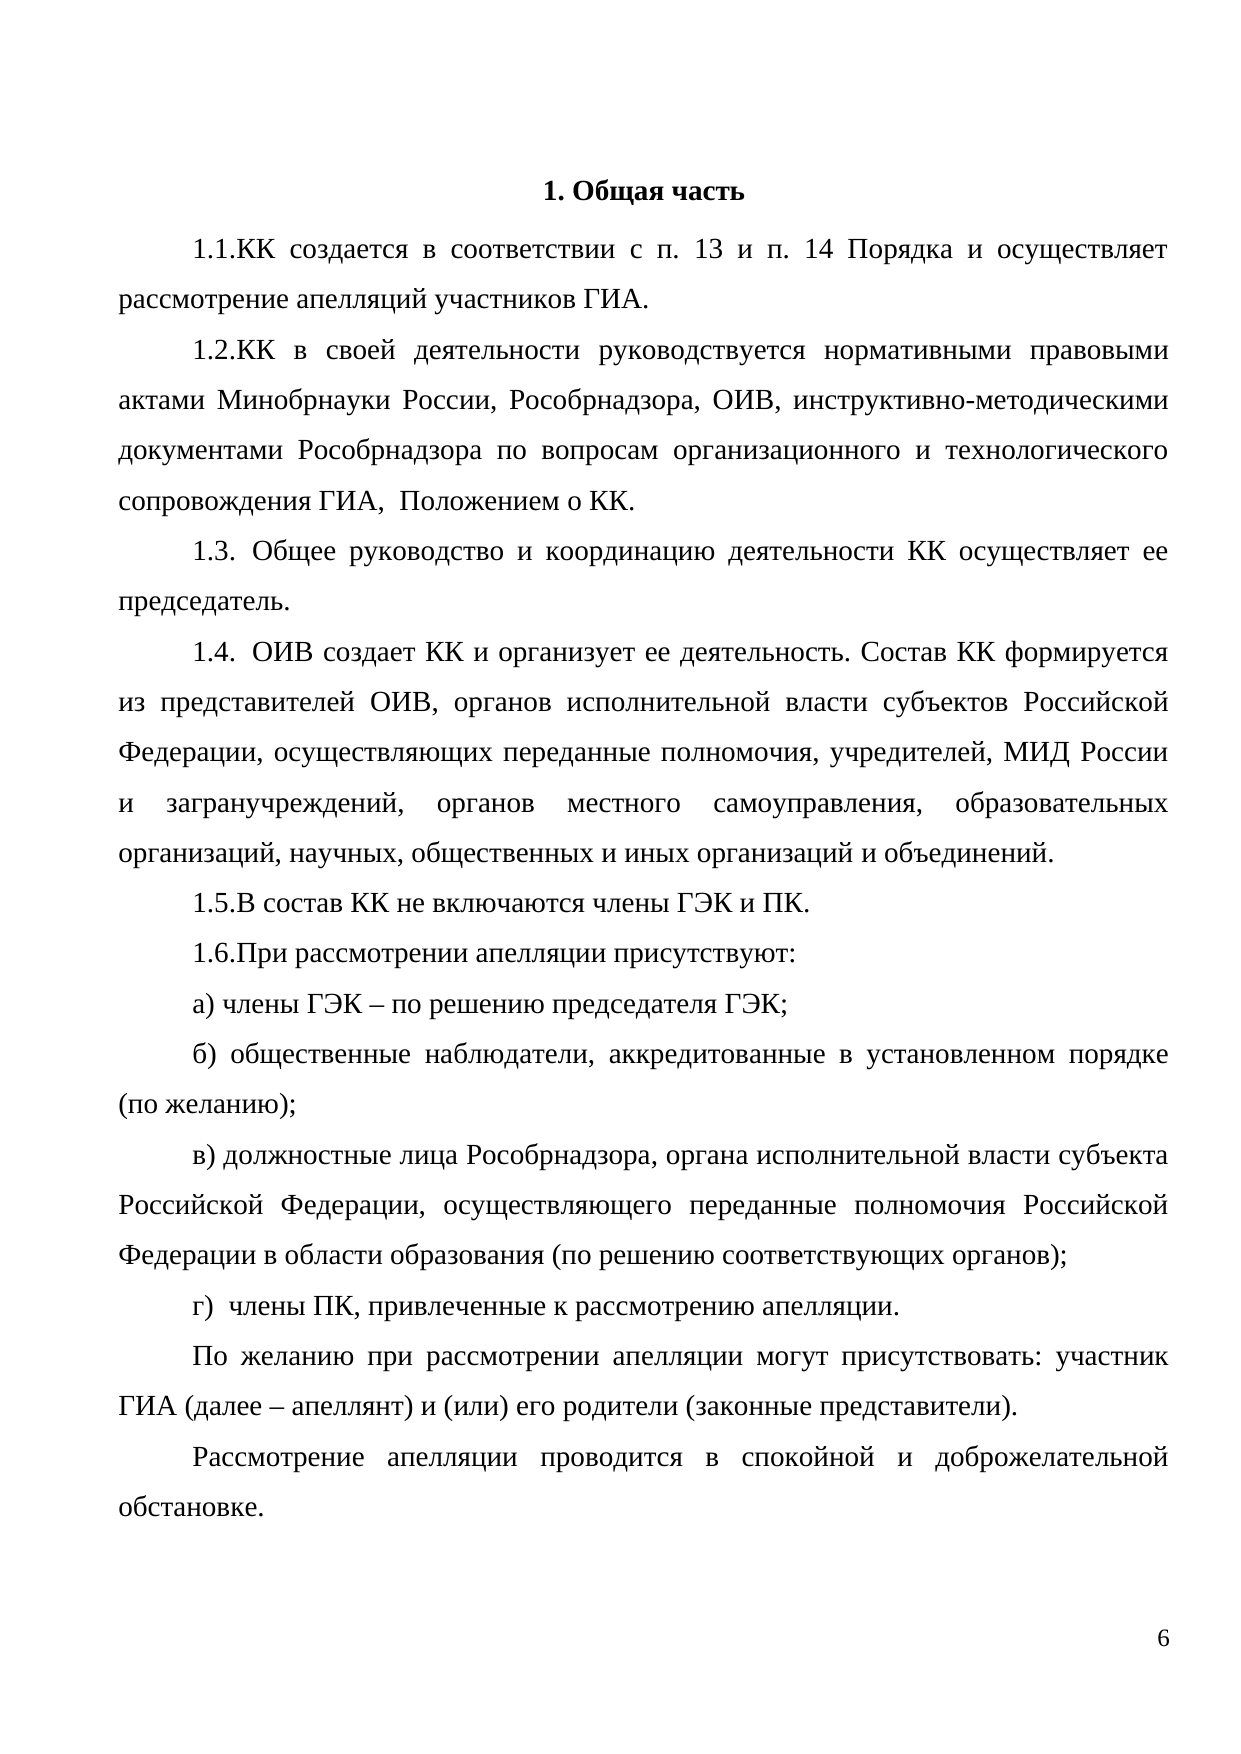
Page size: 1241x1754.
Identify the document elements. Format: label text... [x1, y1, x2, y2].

list а) члены ГЭК – по решению председателя ГЭК; [118, 986, 1169, 1019]
list КК в своей деятельности руководствуется нормативными правовыми актами Минобрнауки России, Рособрнадзора, ОИВ, инструктивно-методическими документами Рособрнадзора по вопросам организационного и технологического сопровождения ГИА, Положением о КК. [118, 332, 1169, 516]
list КК создается в соответствии с п. 13 и п. 14 Порядка и осуществляет рассмотрение апелляций участников ГИА. [118, 231, 1169, 315]
list г) члены ПК, привлеченные к рассмотрению апелляции. [118, 1288, 1169, 1321]
list в) должностные лица Рособрнадзора, органа исполнительной власти субъекта Российской Федерации, осуществляющего переданные полномочия Российской Федерации в области образования (по решению соответствующих органов); [118, 1137, 1169, 1271]
list По желанию при рассмотрении апелляции могут присутствовать: участник ГИА (далее – апеллянт) и (или) его родители (законные представители). [118, 1338, 1169, 1422]
list Общее руководство и координацию деятельности КК осуществляет ее председатель. [118, 533, 1169, 617]
list б) общественные наблюдатели, аккредитованные в установленном порядке (по желанию); [118, 1036, 1169, 1120]
list При рассмотрении апелляции присутствуют: [118, 936, 1169, 969]
subtitle 1. Общая часть [118, 173, 1169, 206]
list В состав КК не включаются члены ГЭК и ПК. [118, 885, 1169, 919]
list Рассмотрение апелляции проводится в спокойной и доброжелательной обстановке. [118, 1439, 1169, 1523]
list ОИВ создает КК и организует ее деятельность. Состав КК формируется из представителей ОИВ, органов исполнительной власти субъектов Российской Федерации, осуществляющих переданные полномочия, учредителей, МИД России и загранучреждений, органов местного самоуправления, образовательных организаций, научных, общественных и иных организаций и объединений. [118, 634, 1169, 868]
